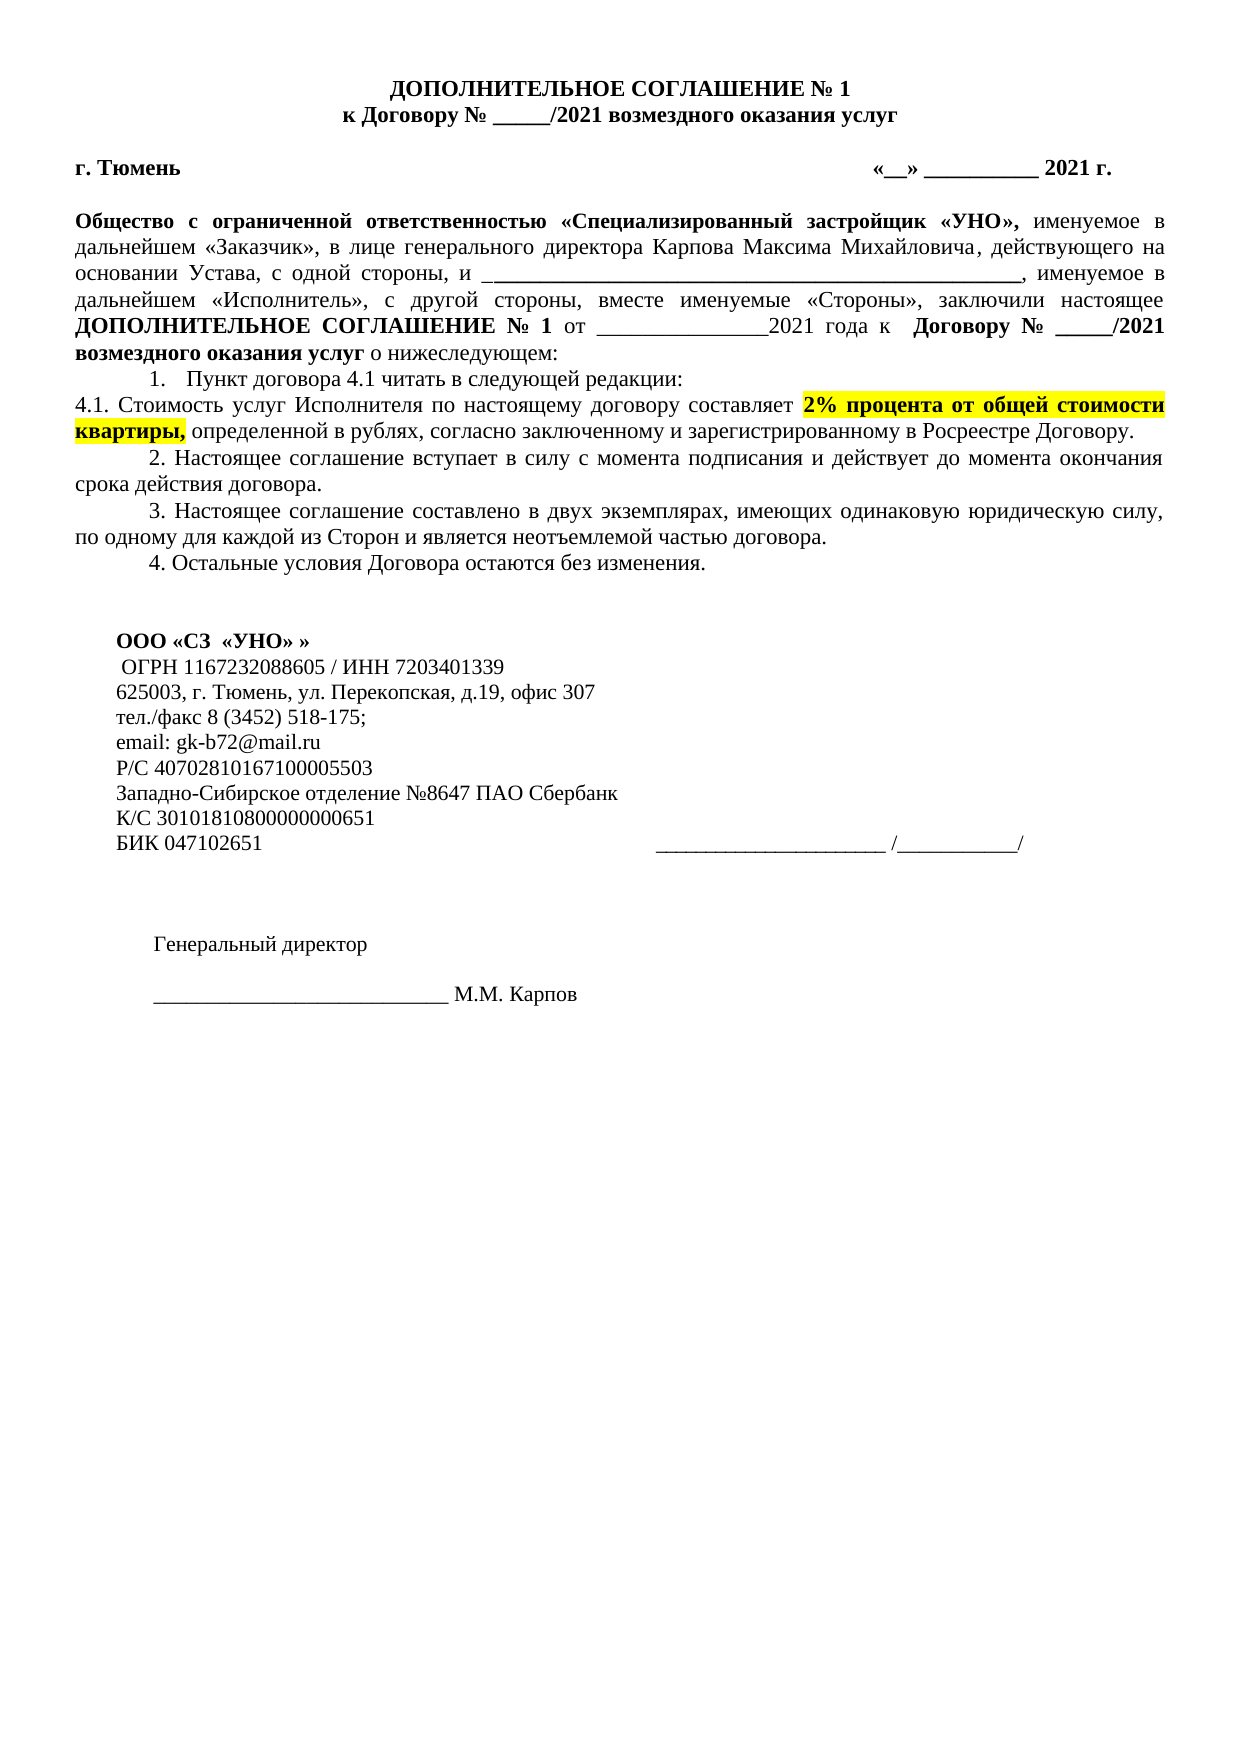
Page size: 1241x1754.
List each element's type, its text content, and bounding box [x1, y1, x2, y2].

text к Договору № _____/2021 возмездного оказания услуг [75, 101, 1165, 128]
text г. Тюмень «__» __________ 2021 г. [75, 154, 1165, 180]
text ДОПОЛНИТЕЛЬНОЕ СОГЛАШЕНИЕ № 1 [75, 75, 1165, 101]
text 4.1. Стоимость услуг Исполнителя по настоящему договору составляет 2% процента от общей стоимости квартиры, определенной в рублях, согласно заключенному и зарегистрированному в Росреестре Договору. [75, 391, 1165, 444]
list Пункт договора 4.1 читать в следующей редакции: [149, 365, 1165, 391]
table_header ООО «СЗ «УНО» » ОГРН 1167232088605 / ИНН 7203401339 625003, г. Тюмень, ул. Перекопская, д.19, офис 307 тел./факс 8 (3452) 518-175; email: gk-b72@mail.ru Р/С 40702810167100005503 Западно-Сибирское отделение №8647 ПАО Сбербанк К/С 30101810800000000651 БИК 047102651 Генеральный директор ___________________________ М.М. Карпов [113, 629, 644, 1082]
text 3. Настоящее соглашение составлено в двух экземплярах, имеющих одинаковую юридическую силу, по одному для каждой из Сторон и является неотъемлемой частью договора. [75, 497, 1165, 549]
text Общество с ограниченной ответственностью «Специализированный застройщик «УНО», именуемое в дальнейшем «Заказчик», в лице генерального директора Карпова Максима Михайловича, действующего на основании Устава, с одной стороны, и _______________________________________________, именуемое в дальнейшем «Исполнитель», с другой стороны, вместе именуемые «Стороны», заключили настоящее ДОПОЛНИТЕЛЬНОЕ СОГЛАШЕНИЕ № 1 от _______________2021 года к Договору № _____/2021 возмездного оказания услуг о нижеследующем: [75, 207, 1165, 365]
table_header _______________________ /___________/ [645, 629, 1165, 1082]
text 4. Остальные условия Договора остаются без изменения. [75, 549, 1165, 576]
text 2. Настоящее соглашение вступает в силу с момента подписания и действует до момента окончания срока действия договора. [75, 444, 1165, 497]
